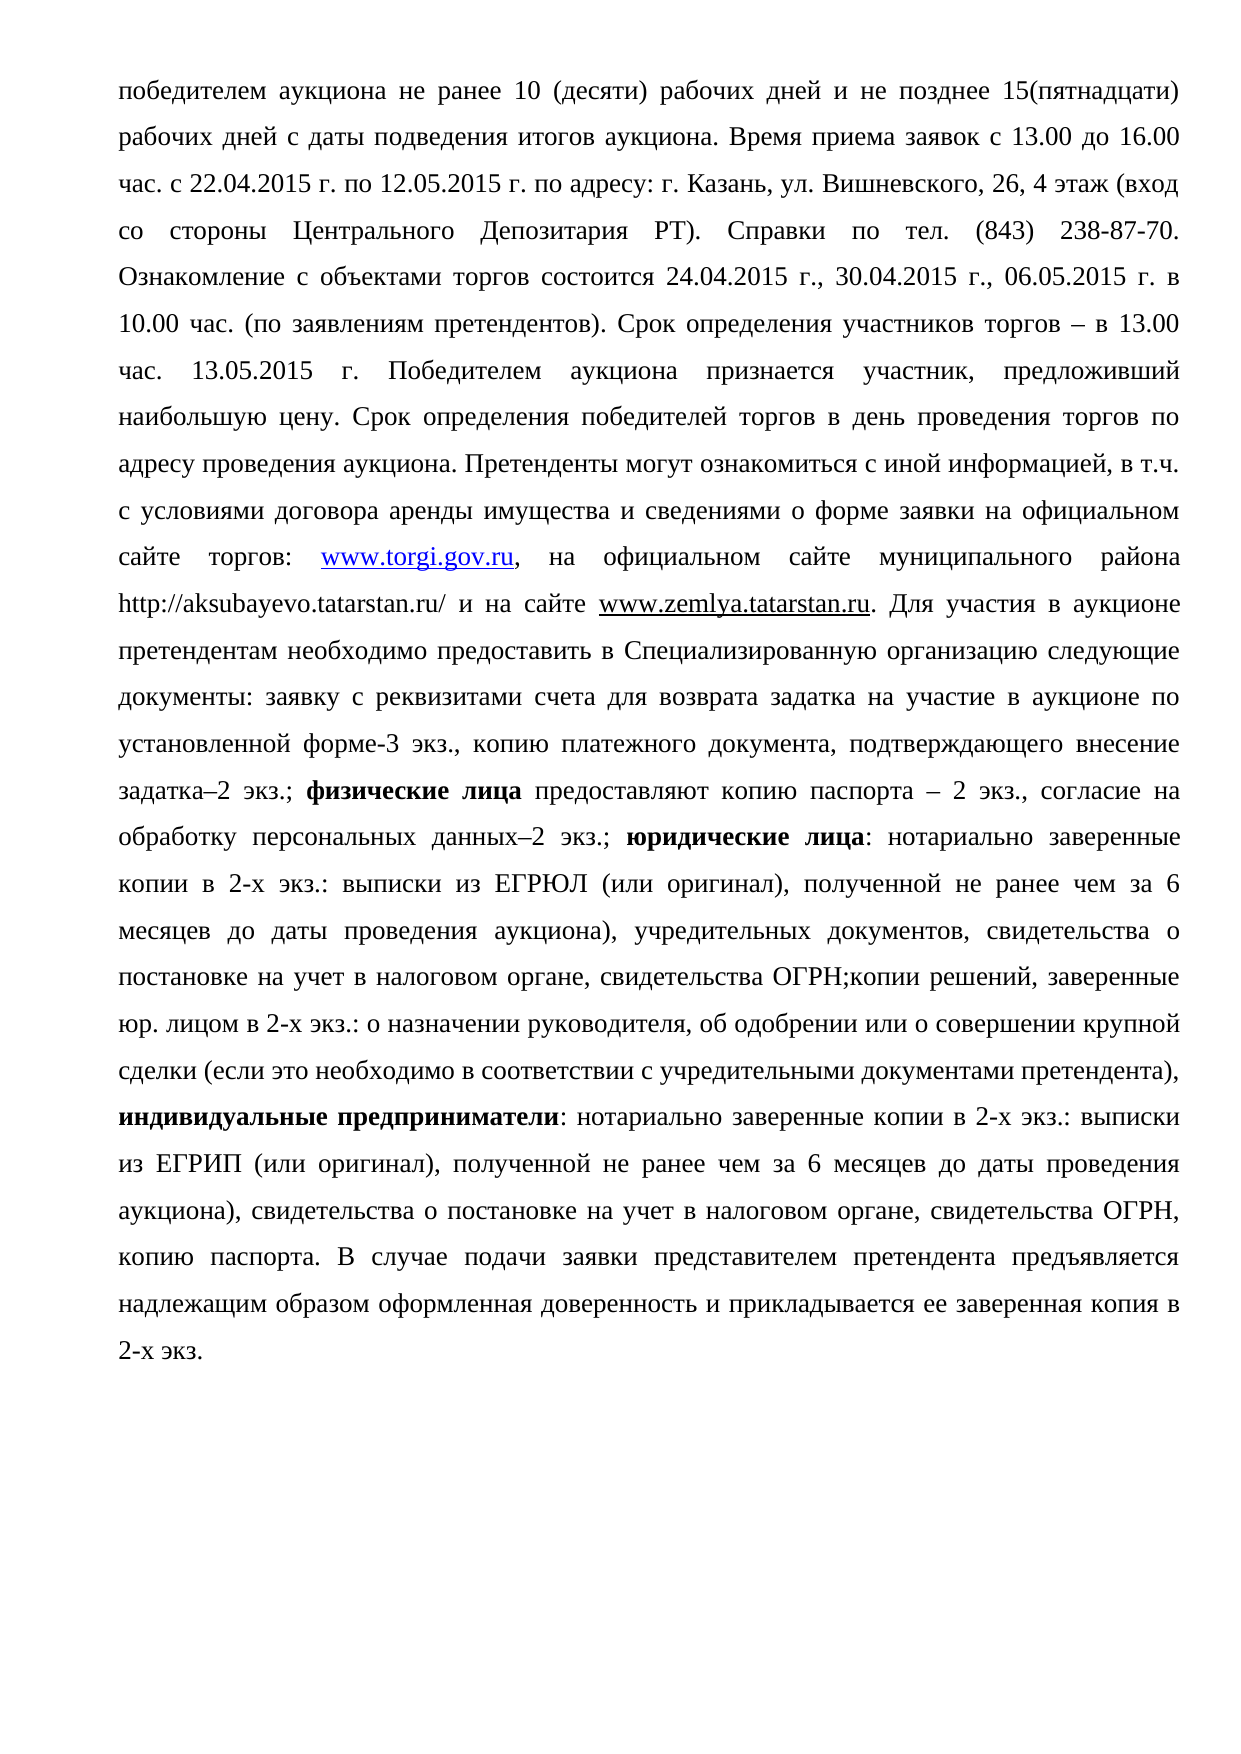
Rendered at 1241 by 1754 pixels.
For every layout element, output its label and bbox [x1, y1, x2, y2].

text [118, 74, 1181, 1365]
